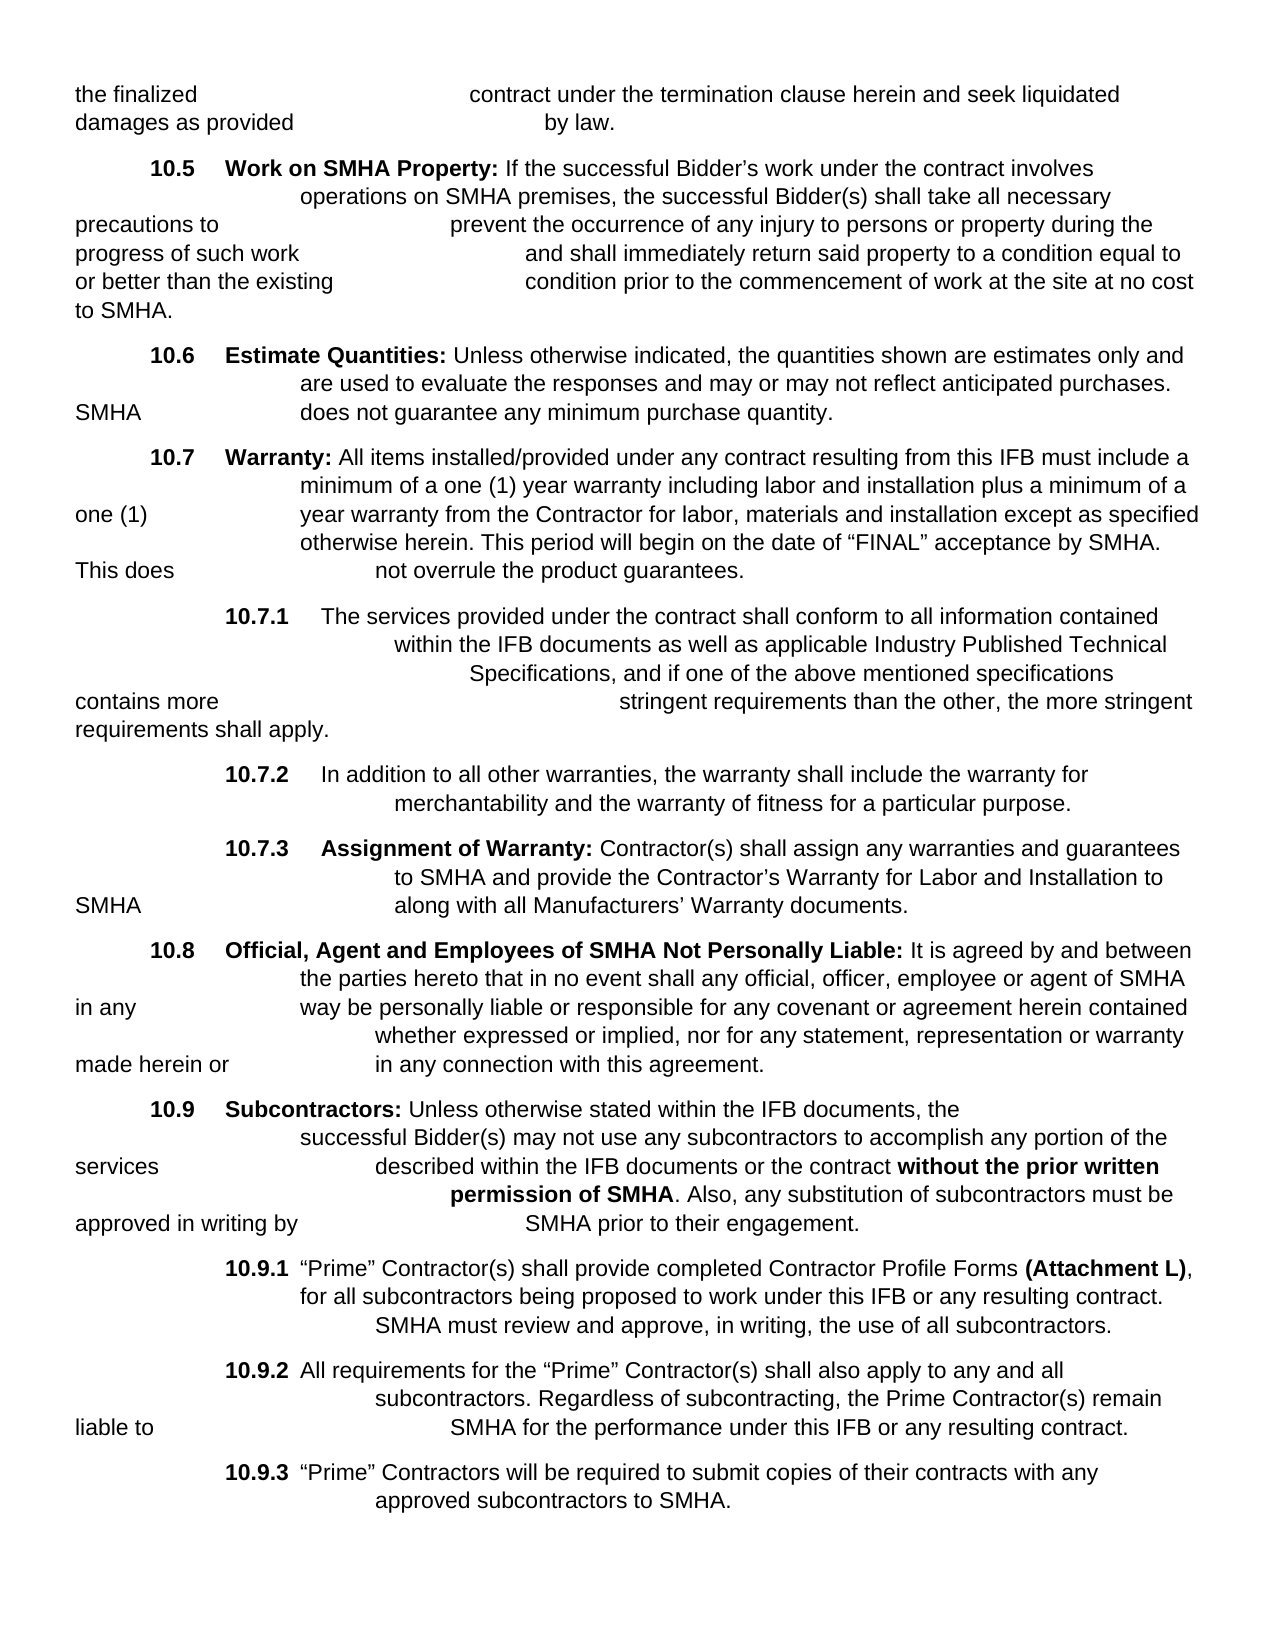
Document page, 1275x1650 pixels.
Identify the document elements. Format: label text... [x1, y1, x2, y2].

text 10.9.3 “Prime” Contractors will be required to submit copies of their contracts with any approved subcontractors to SMHA. [75, 1459, 1200, 1513]
text 10.7.2 In addition to all other warranties, the warranty shall include the warranty for merchantability and the warranty of fitness for a particular purpose. [75, 761, 1200, 816]
text 10.7.3 Assignment of Warranty: Contractor(s) shall assign any warranties and guarantees to SMHA and provide the Contractor’s Warranty for Labor and Installation to SMHA along with all Manufacturers’ Warranty documents. [75, 835, 1200, 918]
text 10.6 Estimate Quantities: Unless otherwise indicated, the quantities shown are estimates only and are used to evaluate the responses and may or may not reflect anticipated purchases. SMHA does not guarantee any minimum purchase quantity. [75, 342, 1200, 425]
text 10.5 Work on SMHA Property: If the successful Bidder’s work under the contract involves operations on SMHA premises, the successful Bidder(s) shall take all necessary precautions to prevent the occurrence of any injury to persons or property during the progress of such work and shall immediately return said property to a condition equal to or better than the existing condition prior to the commencement of work at the site at no cost to SMHA. [75, 154, 1200, 323]
text 10.8 Official, Agent and Employees of SMHA Not Personally Liable: It is agreed by and between the parties hereto that in no event shall any official, officer, employee or agent of SMHA in any way be personally liable or responsible for any covenant or agreement herein contained whether expressed or implied, nor for any statement, representation or warranty made herein or in any connection with this agreement. [75, 937, 1200, 1077]
text 10.9.1 “Prime” Contractor(s) shall provide completed Contractor Profile Forms (Attachment L), for all subcontractors being proposed to work under this IFB or any resulting contract. SMHA must review and approve, in writing, the use of all subcontractors. [75, 1255, 1200, 1338]
text 10.7 Warranty: All items installed/provided under any contract resulting from this IFB must include a minimum of a one (1) year warranty including labor and installation plus a minimum of a one (1) year warranty from the Contractor for labor, materials and installation except as specified otherwise herein. This period will begin on the date of “FINAL” acceptance by SMHA. This does not overrule the product guarantees. [75, 444, 1200, 584]
text 10.7.1 The services provided under the contract shall conform to all information contained within the IFB documents as well as applicable Industry Published Technical Specifications, and if one of the above mentioned specifications contains more stringent requirements than the other, the more stringent requirements shall apply. [75, 603, 1200, 743]
text 10.9.2 All requirements for the “Prime” Contractor(s) shall also apply to any and all subcontractors. Regardless of subcontracting, the Prime Contractor(s) remain liable to SMHA for the performance under this IFB or any resulting contract. [75, 1357, 1200, 1440]
text 10.9 Subcontractors: Unless otherwise stated within the IFB documents, the successful Bidder(s) may not use any subcontractors to accomplish any portion of the services described within the IFB documents or the contract without the prior written permission of SMHA. Also, any substitution of subcontractors must be approved in writing by SMHA prior to their engagement. [75, 1096, 1200, 1236]
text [75, 81, 1200, 136]
